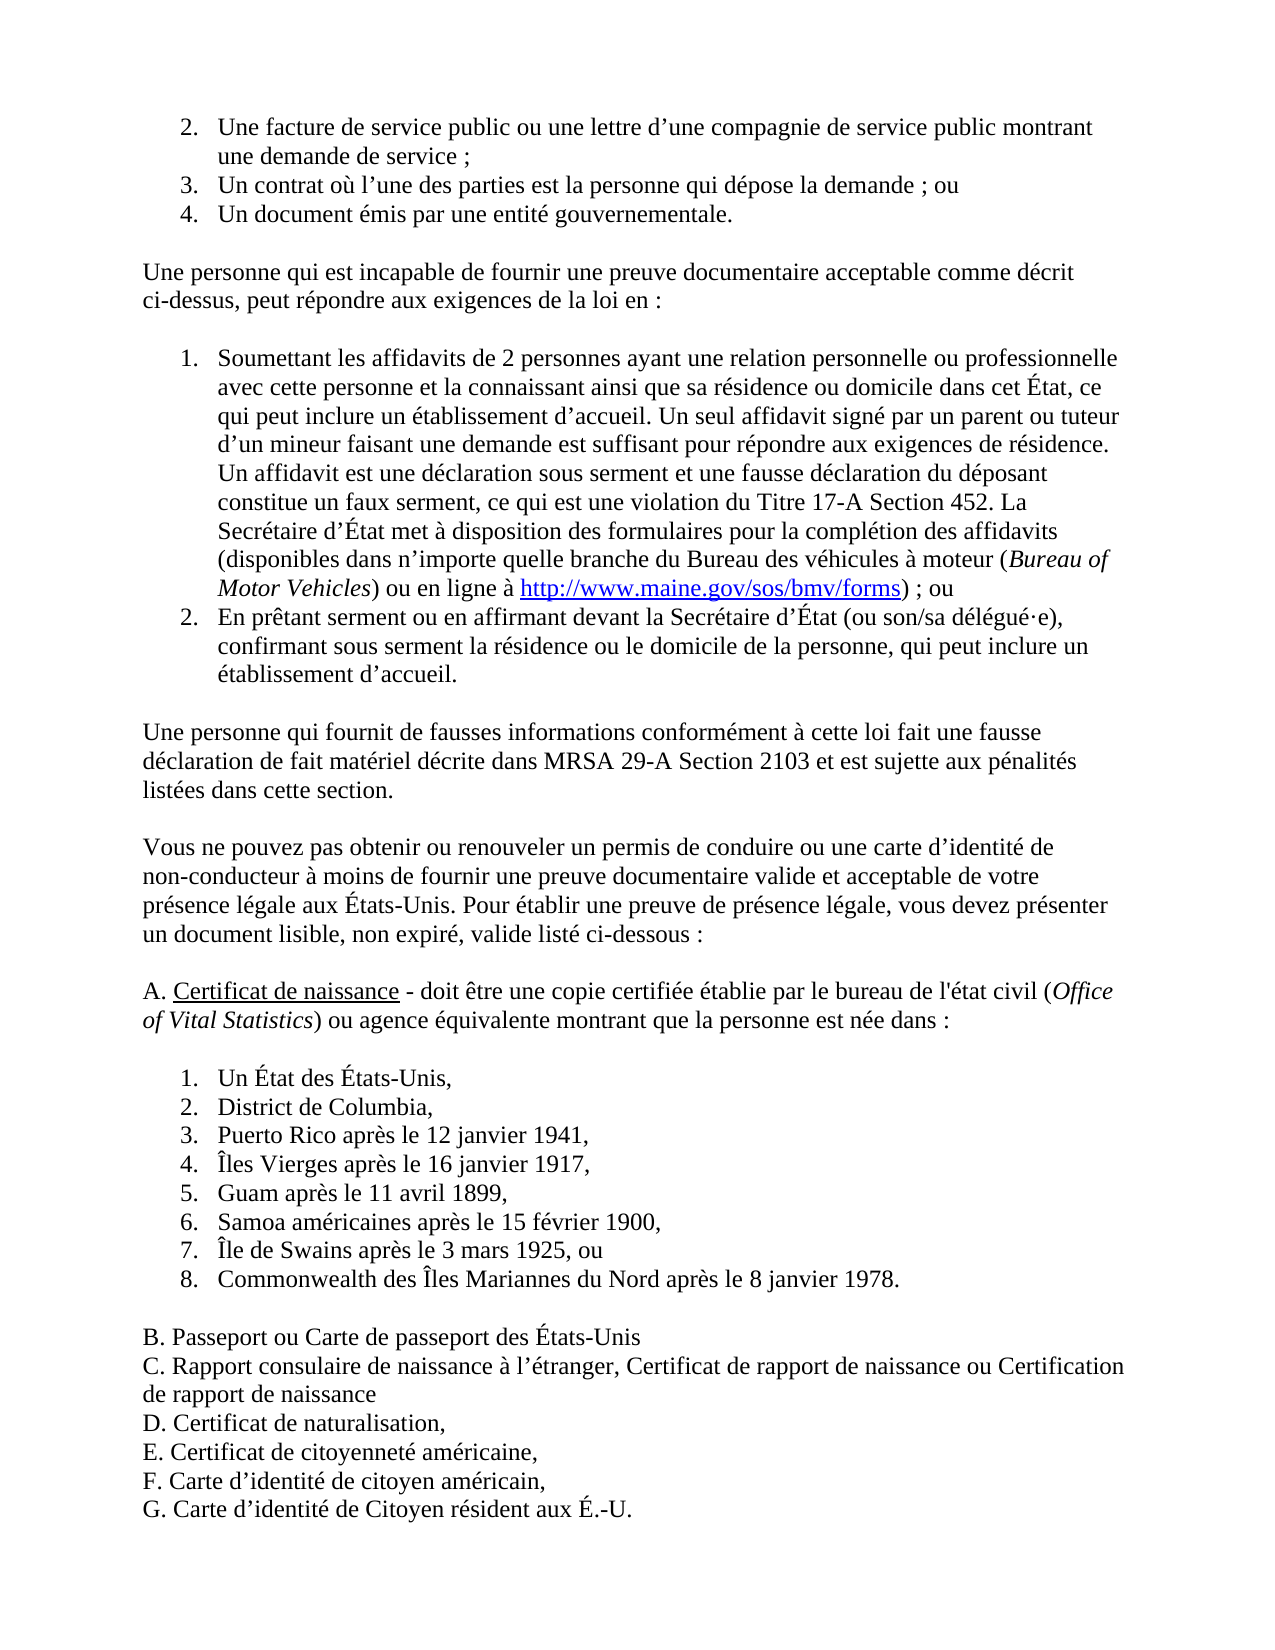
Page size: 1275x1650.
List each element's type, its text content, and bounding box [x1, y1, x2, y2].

list Commonwealth des Îles Mariannes du Nord après le 8 janvier 1978. [180, 1264, 1132, 1293]
list Îles Vierges après le 16 janvier 1917, [180, 1149, 1132, 1178]
list Samoa américaines après le 15 février 1900, [180, 1207, 1132, 1235]
list Soumettant les affidavits de 2 personnes ayant une relation personnelle ou professionnelle avec cette personne et la connaissant ainsi que sa résidence ou domicile dans cet État, ce qui peut inclure un établissement d’accueil. Un seul affidavit signé par un parent ou tuteur d’un mineur faisant une demande est suffisant pour répondre aux exigences de résidence. Un affidavit est une déclaration sous serment et une fausse déclaration du déposant constitue un faux serment, ce qui est une violation du Titre 17-A Section 452. La Secrétaire d’État met à disposition des formulaires pour la complétion des affidavits (disponibles dans n’importe quelle branche du Bureau des véhicules à moteur (Bureau of Motor Vehicles) ou en ligne à http://www.maine.gov/sos/bmv/forms) ; ou [180, 343, 1132, 602]
list Île de Swains après le 3 mars 1925, ou [180, 1235, 1132, 1264]
list District de Columbia, [180, 1092, 1132, 1120]
text Une personne qui est incapable de fournir une preuve documentaire acceptable comme décrit ci-dessus, peut répondre aux exigences de la loi en : [142, 257, 1132, 314]
list Un contrat où l’une des parties est la personne qui dépose la demande ; ou [180, 170, 1132, 199]
list Une facture de service public ou une lettre d’une compagnie de service public montrant une demande de service ; [180, 112, 1132, 170]
text B. Passeport ou Carte de passeport des États-Unis C. Rapport consulaire de naissance à l’étranger, Certificat de rapport de naissance ou Certification de rapport de naissance D. Certificat de naturalisation, E. Certificat de citoyenneté américaine, F. Carte d’identité de citoyen américain, G. Carte d’identité de Citoyen résident aux É.-U. [142, 1322, 1132, 1523]
list Guam après le 11 avril 1899, [180, 1178, 1132, 1207]
list En prêtant serment ou en affirmant devant la Secrétaire d’État (ou son/sa délégué·e), confirmant sous serment la résidence ou le domicile de la personne, qui peut inclure un établissement d’accueil. [180, 602, 1132, 688]
list Un État des États-Unis, [180, 1063, 1132, 1092]
list Un document émis par une entité gouvernementale. [180, 199, 1132, 227]
list Puerto Rico après le 12 janvier 1941, [180, 1120, 1132, 1149]
text Une personne qui fournit de fausses informations conformément à cette loi fait une fausse déclaration de fait matériel décrite dans MRSA 29-A Section 2103 et est sujette aux pénalités listées dans cette section. Vous ne pouvez pas obtenir ou renouveler un permis de conduire ou une carte d’identité de non-conducteur à moins de fournir une preuve documentaire valide et acceptable de votre présence légale aux États-Unis. Pour établir une preuve de présence légale, vous devez présenter un document lisible, non expiré, valide listé ci-dessous : A. Certificat de naissance - doit être une copie certifiée établie par le bureau de l'état civil (Office of Vital Statistics) ou agence équivalente montrant que la personne est née dans : [142, 717, 1132, 1034]
